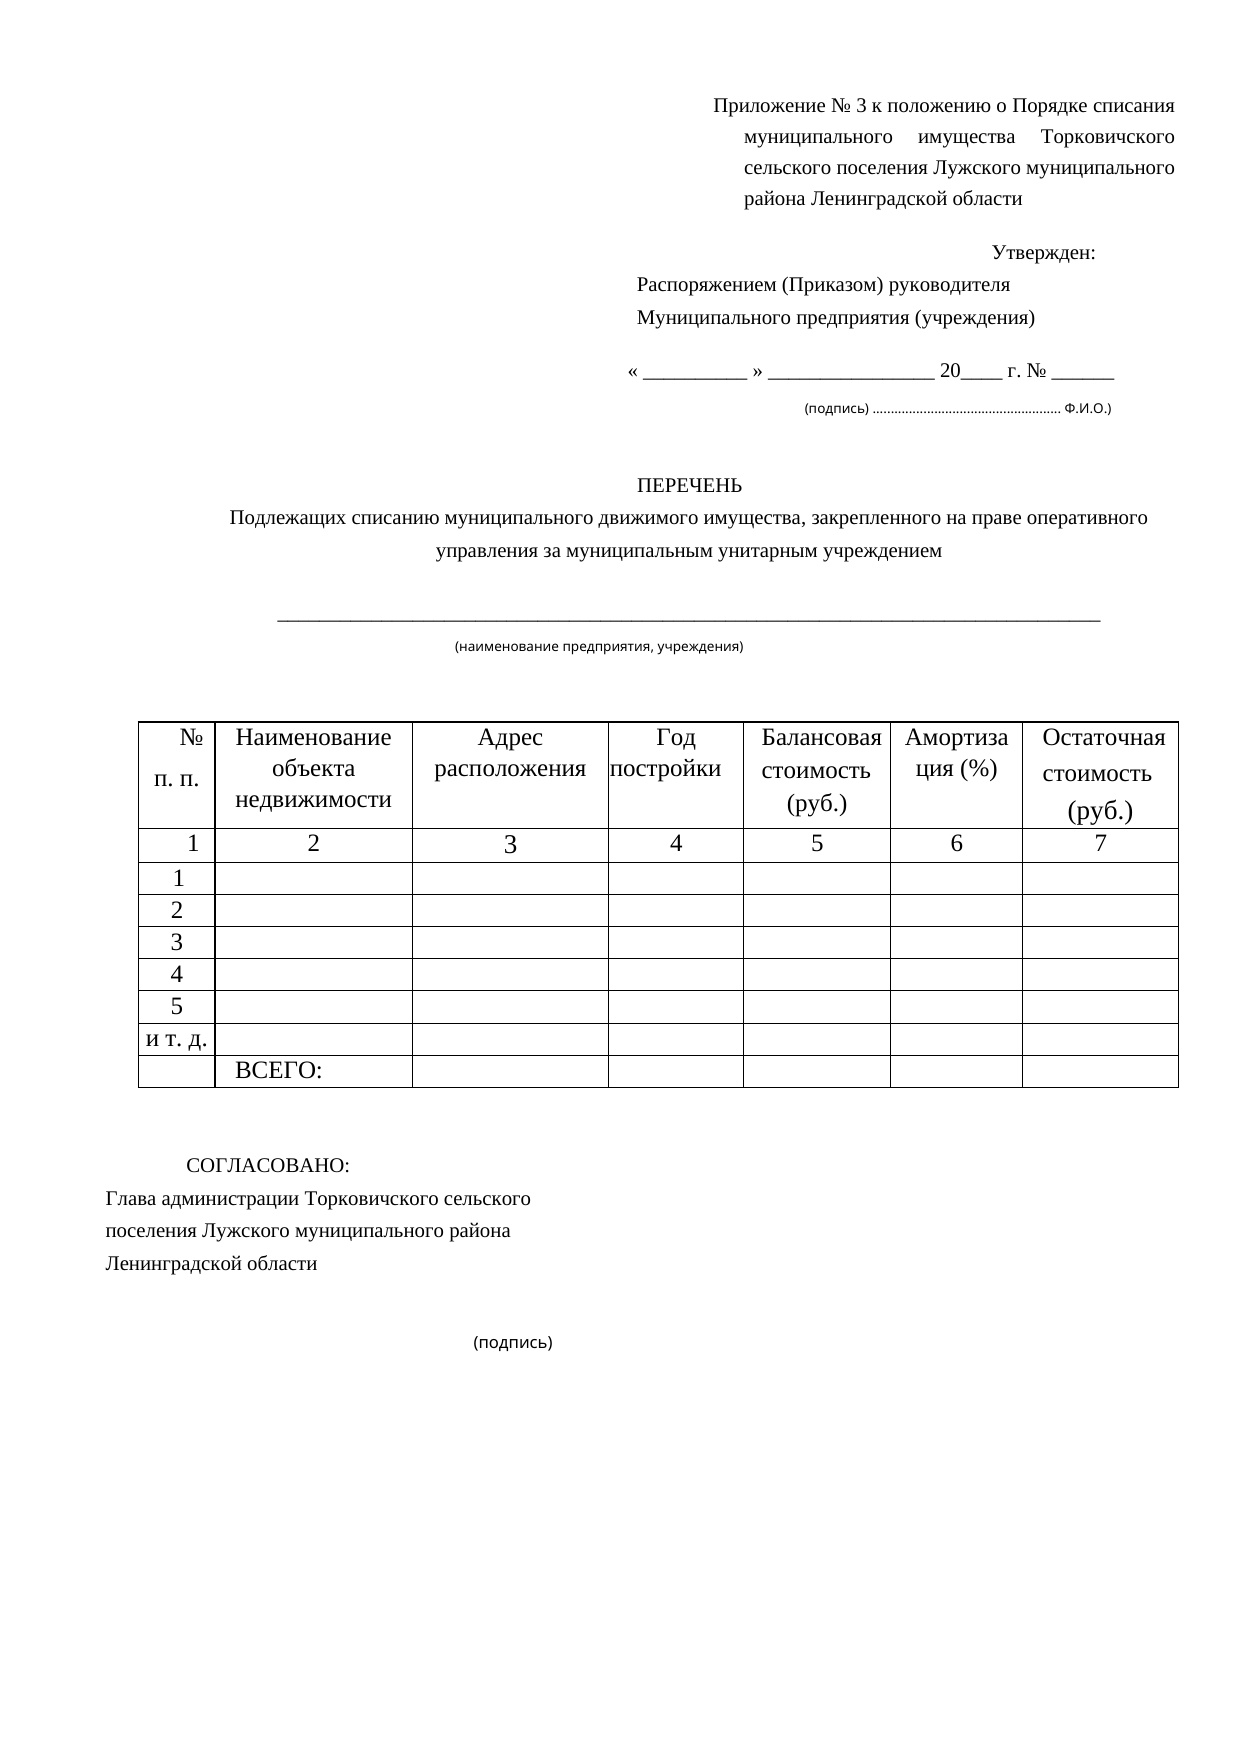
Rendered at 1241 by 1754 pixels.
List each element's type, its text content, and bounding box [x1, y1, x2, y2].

table_cell [413, 991, 608, 1022]
table_cell [413, 895, 608, 926]
table_cell [1023, 1024, 1178, 1054]
table_cell [216, 959, 412, 990]
table_cell [1023, 927, 1178, 958]
table_header Амортиза ция (%) [891, 723, 1022, 827]
table_cell 6 [891, 829, 1022, 862]
table_cell [1023, 895, 1178, 926]
table_cell 3 [413, 829, 608, 862]
table_cell [744, 959, 890, 990]
table_cell 4 [139, 959, 214, 990]
table_cell [609, 1024, 743, 1054]
table_cell ВСЕГО: [216, 1056, 412, 1087]
table_cell [413, 959, 608, 990]
table_cell [1023, 1056, 1178, 1087]
table_cell [216, 895, 412, 926]
table_cell 2 [216, 829, 412, 862]
table_cell [1023, 991, 1178, 1022]
text Ленинградской области [105, 1251, 1153, 1275]
table_cell [744, 1056, 890, 1087]
table_cell 5 [139, 991, 214, 1022]
table_cell [413, 863, 608, 894]
table_header Адрес расположения [413, 723, 608, 827]
table_cell [216, 991, 412, 1022]
table_header Остаточная стоимость (руб.) [1023, 723, 1178, 827]
table_cell 7 [1023, 829, 1178, 862]
table_cell [609, 991, 743, 1022]
table_cell [891, 959, 1022, 990]
text Утвержден: [37, 240, 1096, 264]
text (подпись) [473, 1330, 1189, 1353]
text Муниципального предприятия (учреждения) [637, 304, 1153, 329]
table_header № п. п. [139, 723, 214, 827]
table_cell 1 [139, 863, 214, 894]
table_cell [216, 927, 412, 958]
table_cell [1023, 863, 1178, 894]
text « __________ » ________________ 20____ г. № ______ [37, 358, 1114, 382]
table_header Наименование объекта недвижимости [216, 723, 412, 827]
table_cell [139, 1056, 214, 1087]
table_cell [413, 1024, 608, 1054]
text поселения Лужского муниципального района [105, 1218, 1153, 1242]
table_cell [609, 1056, 743, 1087]
table_cell [891, 991, 1022, 1022]
table_cell [744, 895, 890, 926]
text СОГЛАСОВАНО: [186, 1153, 1153, 1177]
table_cell [744, 927, 890, 958]
table_cell и т. д. [139, 1024, 214, 1054]
table_cell [609, 895, 743, 926]
table_cell [891, 1056, 1022, 1087]
text (наименование предприятия, учреждения) [37, 637, 1161, 656]
table_cell [891, 1024, 1022, 1054]
table_cell [891, 927, 1022, 958]
table_cell 5 [744, 829, 890, 862]
table_cell [891, 863, 1022, 894]
text Распоряжением (Приказом) руководителя [637, 272, 1153, 296]
table_cell [216, 863, 412, 894]
table_cell [744, 863, 890, 894]
table_cell 3 [139, 927, 214, 958]
text _______________________________________________________________________________ [277, 600, 1153, 624]
table_cell [413, 1056, 608, 1087]
text Приложение № 3 к положению о Порядке списания муниципального имущества Торковичского сельского поселения Лужского муниципального района Ленинградской области [713, 93, 1175, 210]
table_cell [744, 991, 890, 1022]
table_cell [216, 1024, 412, 1054]
table_cell [1023, 959, 1178, 990]
table_cell 4 [609, 829, 743, 862]
table_cell [609, 863, 743, 894]
table_cell [609, 927, 743, 958]
table_cell [413, 927, 608, 958]
table_header Год постройки [609, 723, 743, 827]
table_cell [609, 959, 743, 990]
table_cell [891, 895, 1022, 926]
text Подлежащих списанию муниципального движимого имущества, закрепленного на праве оперативного [229, 505, 1153, 529]
table_cell 2 [139, 895, 214, 926]
text (подпись) .................................................... Ф.И.О.) [37, 399, 1111, 417]
table_cell [744, 1024, 890, 1054]
text управления за муниципальным унитарным учреждением [189, 538, 1189, 562]
text ПЕРЕЧЕНЬ [189, 473, 1189, 497]
table_header Балансовая стоимость (руб.) [744, 723, 890, 827]
table_cell 1 [139, 829, 214, 862]
text Глава администрации Торковичского сельского [105, 1185, 1153, 1209]
